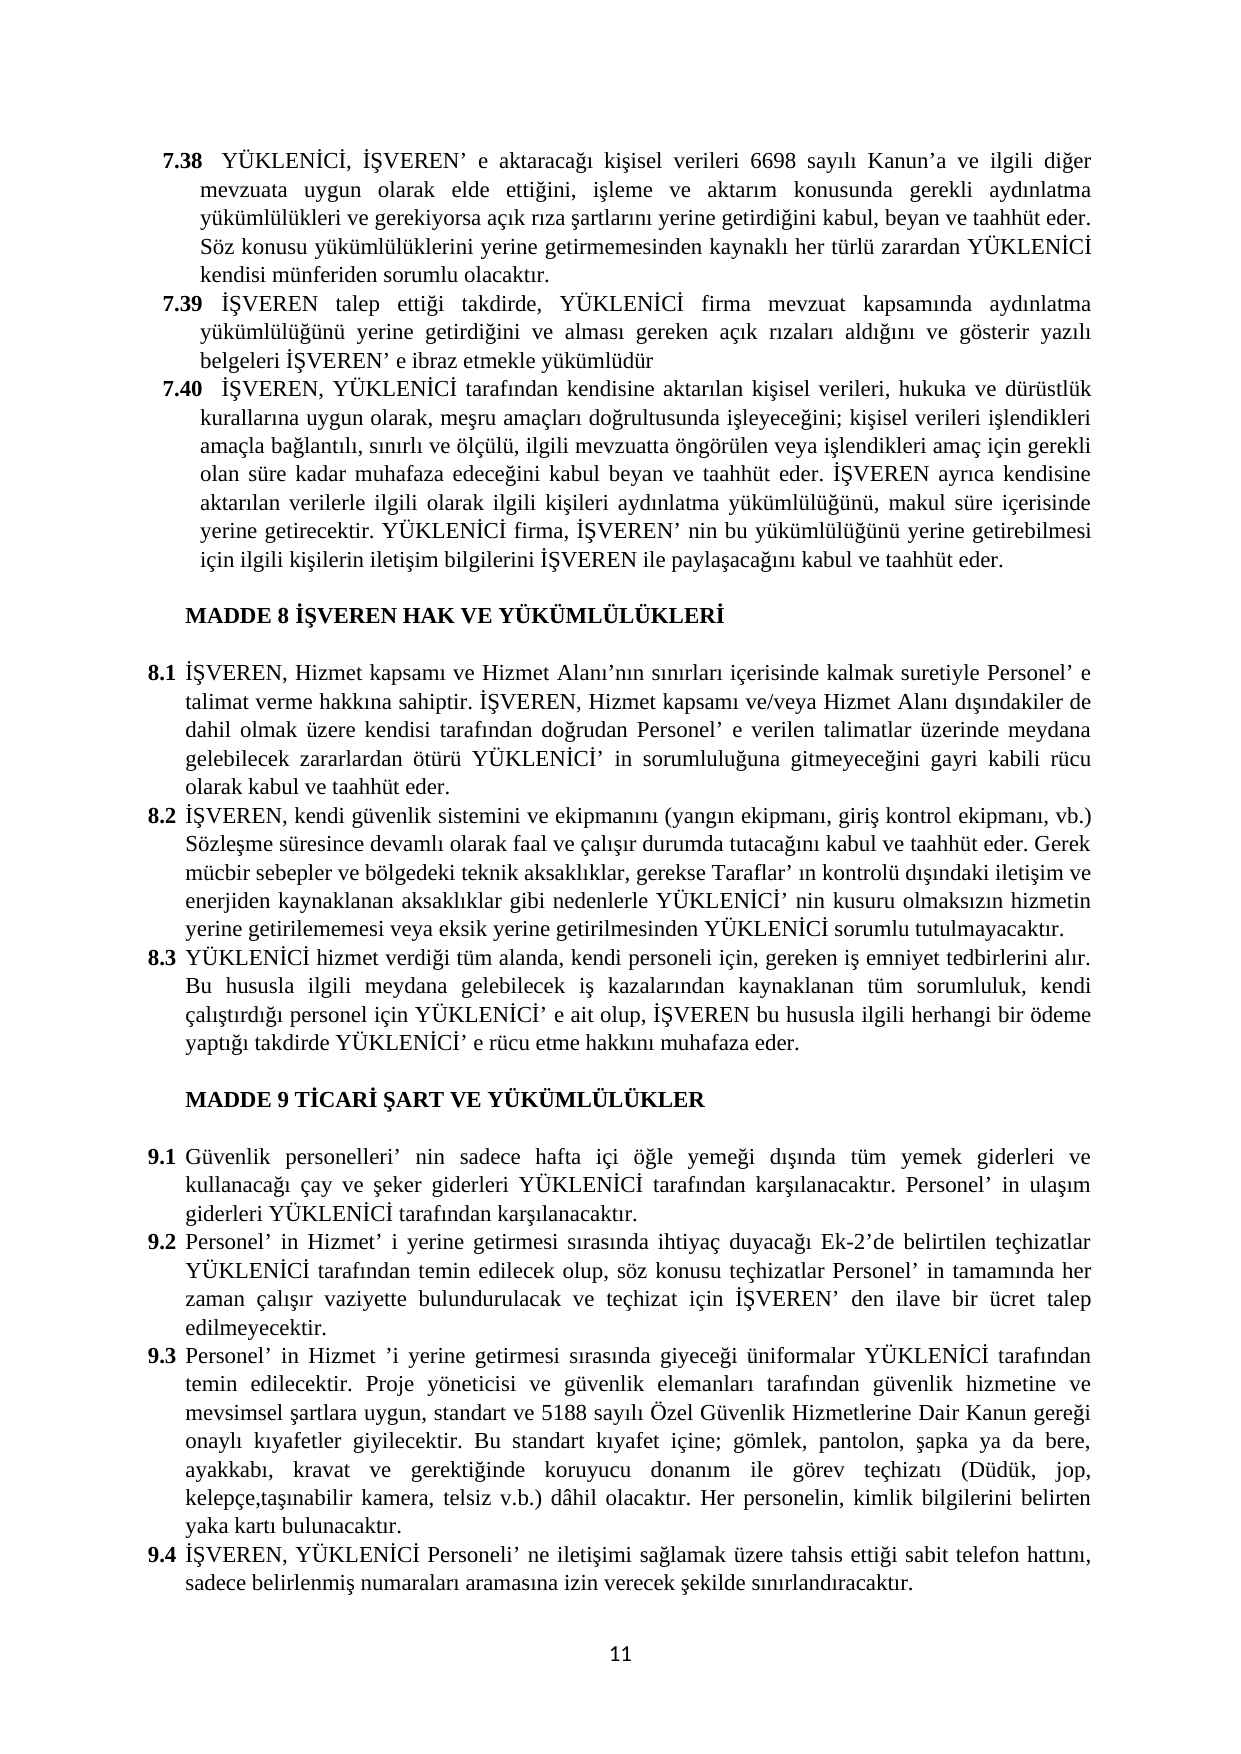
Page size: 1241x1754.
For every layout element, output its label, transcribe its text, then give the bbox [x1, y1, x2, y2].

list Güvenlik personelleri’ nin sadece hafta içi öğle yemeği dışında tüm yemek giderleri ve kullanacağı çay ve şeker giderleri YÜKLENİCİ tarafından karşılanacaktır. Personel’ in ulaşım giderleri YÜKLENİCİ tarafından karşılanacaktır. [148, 1143, 1093, 1226]
list MADDE 9 TİCARİ ŞART VE YÜKÜMLÜLÜKLER [148, 1086, 1093, 1112]
list Personel’ in Hizmet’ i yerine getirmesi sırasında ihtiyaç duyacağı Ek-2’de belirtilen teçhizatlar YÜKLENİCİ tarafından temin edilecek olup, söz konusu teçhizatlar Personel’ in tamamında her zaman çalışır vaziyette bulundurulacak ve teçhizat için İŞVEREN’ den ilave bir ücret talep edilmeyecektir. [148, 1228, 1093, 1340]
list İŞVEREN, kendi güvenlik sistemini ve ekipmanını (yangın ekipmanı, giriş kontrol ekipmanı, vb.) Sözleşme süresince devamlı olarak faal ve çalışır durumda tutacağını kabul ve taahhüt eder. Gerek mücbir sebepler ve bölgedeki teknik aksaklıklar, gerekse Taraflar’ ın kontrolü dışındaki iletişim ve enerjiden kaynaklanan aksaklıklar gibi nedenlerle YÜKLENİCİ’ nin kusuru olmaksızın hizmetin yerine getirilememesi veya eksik yerine getirilmesinden YÜKLENİCİ sorumlu tutulmayacaktır. [148, 802, 1093, 942]
list İŞVEREN, Hizmet kapsamı ve Hizmet Alanı’nın sınırları içerisinde kalmak suretiyle Personel’ e talimat verme hakkına sahiptir. İŞVEREN, Hizmet kapsamı ve/veya Hizmet Alanı dışındakiler de dahil olmak üzere kendisi tarafından doğrudan Personel’ e verilen talimatlar üzerinde meydana gelebilecek zararlardan ötürü YÜKLENİCİ’ in sorumluluğuna gitmeyeceğini gayri kabili rücu olarak kabul ve taahhüt eder. [148, 659, 1093, 799]
list İŞVEREN, YÜKLENİCİ tarafından kendisine aktarılan kişisel verileri, hukuka ve dürüstlük kurallarına uygun olarak, meşru amaçları doğrultusunda işleyeceğini; kişisel verileri işlendikleri amaçla bağlantılı, sınırlı ve ölçülü, ilgili mevzuatta öngörülen veya işlendikleri amaç için gerekli olan süre kadar muhafaza edeceğini kabul beyan ve taahhüt eder. İŞVEREN ayrıca kendisine aktarılan verilerle ilgili olarak ilgili kişileri aydınlatma yükümlülüğünü, makul süre içerisinde yerine getirecektir. YÜKLENİCİ firma, İŞVEREN’ nin bu yükümlülüğünü yerine getirebilmesi için ilgili kişilerin iletişim bilgilerini İŞVEREN ile paylaşacağını kabul ve taahhüt eder. [162, 375, 1093, 572]
list İŞVEREN talep ettiği takdirde, YÜKLENİCİ firma mevzuat kapsamında aydınlatma yükümlülüğünü yerine getirdiğini ve alması gereken açık rızaları aldığını ve gösterir yazılı belgeleri İŞVEREN’ e ibraz etmekle yükümlüdür [162, 290, 1093, 373]
list MADDE 8 İŞVEREN HAK VE YÜKÜMLÜLÜKLERİ [148, 603, 1093, 629]
list Personel’ in Hizmet ’i yerine getirmesi sırasında giyeceği üniformalar YÜKLENİCİ tarafından temin edilecektir. Proje yöneticisi ve güvenlik elemanları tarafından güvenlik hizmetine ve mevsimsel şartlara uygun, standart ve 5188 sayılı Özel Güvenlik Hizmetlerine Dair Kanun gereği onaylı kıyafetler giyilecektir. Bu standart kıyafet içine; gömlek, pantolon, şapka ya da bere, ayakkabı, kravat ve gerektiğinde koruyucu donanım ile görev teçhizatı (Düdük, jop, kelepçe,taşınabilir kamera, telsiz v.b.) dâhil olacaktır. Her personelin, kimlik bilgilerini belirten yaka kartı bulunacaktır. [148, 1342, 1093, 1539]
list YÜKLENİCİ hizmet verdiği tüm alanda, kendi personeli için, gereken iş emniyet tedbirlerini alır. Bu hususla ilgili meydana gelebilecek iş kazalarından kaynaklanan tüm sorumluluk, kendi çalıştırdığı personel için YÜKLENİCİ’ e ait olup, İŞVEREN bu hususla ilgili herhangi bir ödeme yaptığı takdirde YÜKLENİCİ’ e rücu etme hakkını muhafaza eder. [148, 944, 1093, 1056]
list YÜKLENİCİ, İŞVEREN’ e aktaracağı kişisel verileri 6698 sayılı Kanun’a ve ilgili diğer mevzuata uygun olarak elde ettiğini, işleme ve aktarım konusunda gerekli aydınlatma yükümlülükleri ve gerekiyorsa açık rıza şartlarını yerine getirdiğini kabul, beyan ve taahhüt eder. Söz konusu yükümlülüklerini yerine getirmemesinden kaynaklı her türlü zarardan YÜKLENİCİ kendisi münferiden sorumlu olacaktır. [162, 148, 1093, 288]
list İŞVEREN, YÜKLENİCİ Personeli’ ne iletişimi sağlamak üzere tahsis ettiği sabit telefon hattını, sadece belirlenmiş numaraları aramasına izin verecek şekilde sınırlandıracaktır. [148, 1541, 1093, 1596]
